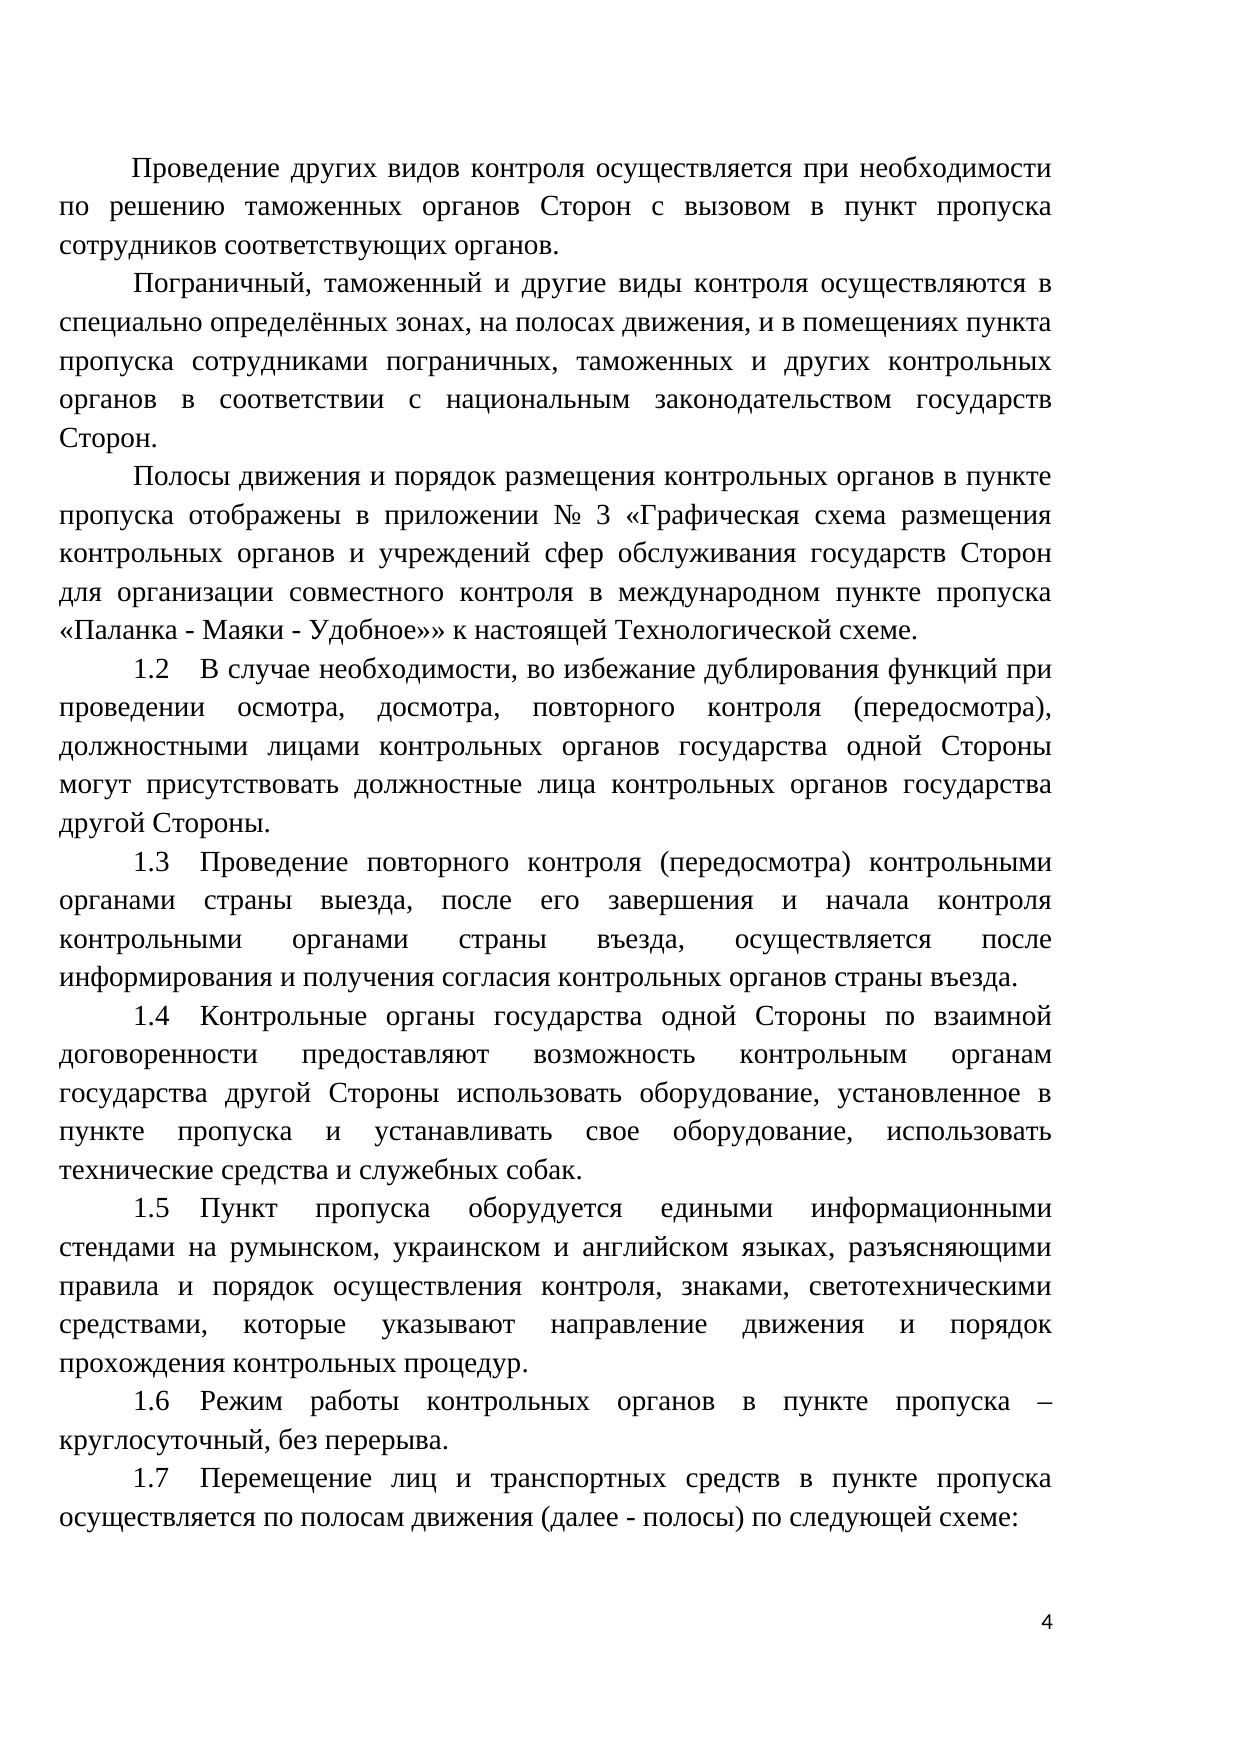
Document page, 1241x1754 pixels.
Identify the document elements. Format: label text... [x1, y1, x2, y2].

list Режим работы контрольных органов в пункте пропуска – круглосуточный, без перерыва. [59, 1383, 1053, 1455]
list Перемещение лиц и транспортных средств в пункте пропуска осуществляется по полосам движения (далее - полосы) по следующей схеме: [59, 1460, 1053, 1532]
list Проведение других видов контроля осуществляется при необходимости по решению таможенных органов Сторон с вызовом в пункт пропуска сотрудников соответствующих органов. [59, 150, 1053, 261]
text Пограничный, таможенный и другие виды контроля осуществляются в специально определённых зонах, на полосах движения, и в помещениях пункта пропуска сотрудниками пограничных, таможенных и других контрольных органов в соответствии с национальным законодательством государств Сторон. [59, 266, 1053, 453]
text Полосы движения и порядок размещения контрольных органов в пункте пропуска отображены в приложении № 3 «Графическая схема размещения контрольных органов и учреждений сфер обслуживания государств Сторон для организации совместного контроля в международном пункте пропуска «Паланка - Маяки - Удобное»» к настоящей Технологической схеме. [59, 458, 1053, 646]
list В случае необходимости, во избежание дублирования функций при проведении осмотра, досмотра, повторного контроля (передосмотра), должностными лицами контрольных органов государства одной Стороны могут присутствовать должностные лица контрольных органов государства другой Стороны. [59, 651, 1053, 839]
list Пункт пропуска оборудуется едиными информационными стендами на румынском, украинском и английском языках, разъясняющими правила и порядок осуществления контроля, знаками, светотехническими средствами, которые указывают направление движения и порядок прохождения контрольных процедур. [59, 1191, 1053, 1378]
list Контрольные органы государства одной Стороны по взаимной договоренности предоставляют возможность контрольным органам государства другой Стороны использовать оборудование, установленное в пункте пропуска и устанавливать свое оборудование, использовать технические средства и служебных собак. [59, 998, 1053, 1186]
list Проведение повторного контроля (передосмотра) контрольными органами страны выезда, после его завершения и начала контроля контрольными органами страны въезда, осуществляется после информирования и получения согласия контрольных органов страны въезда. [59, 844, 1053, 993]
